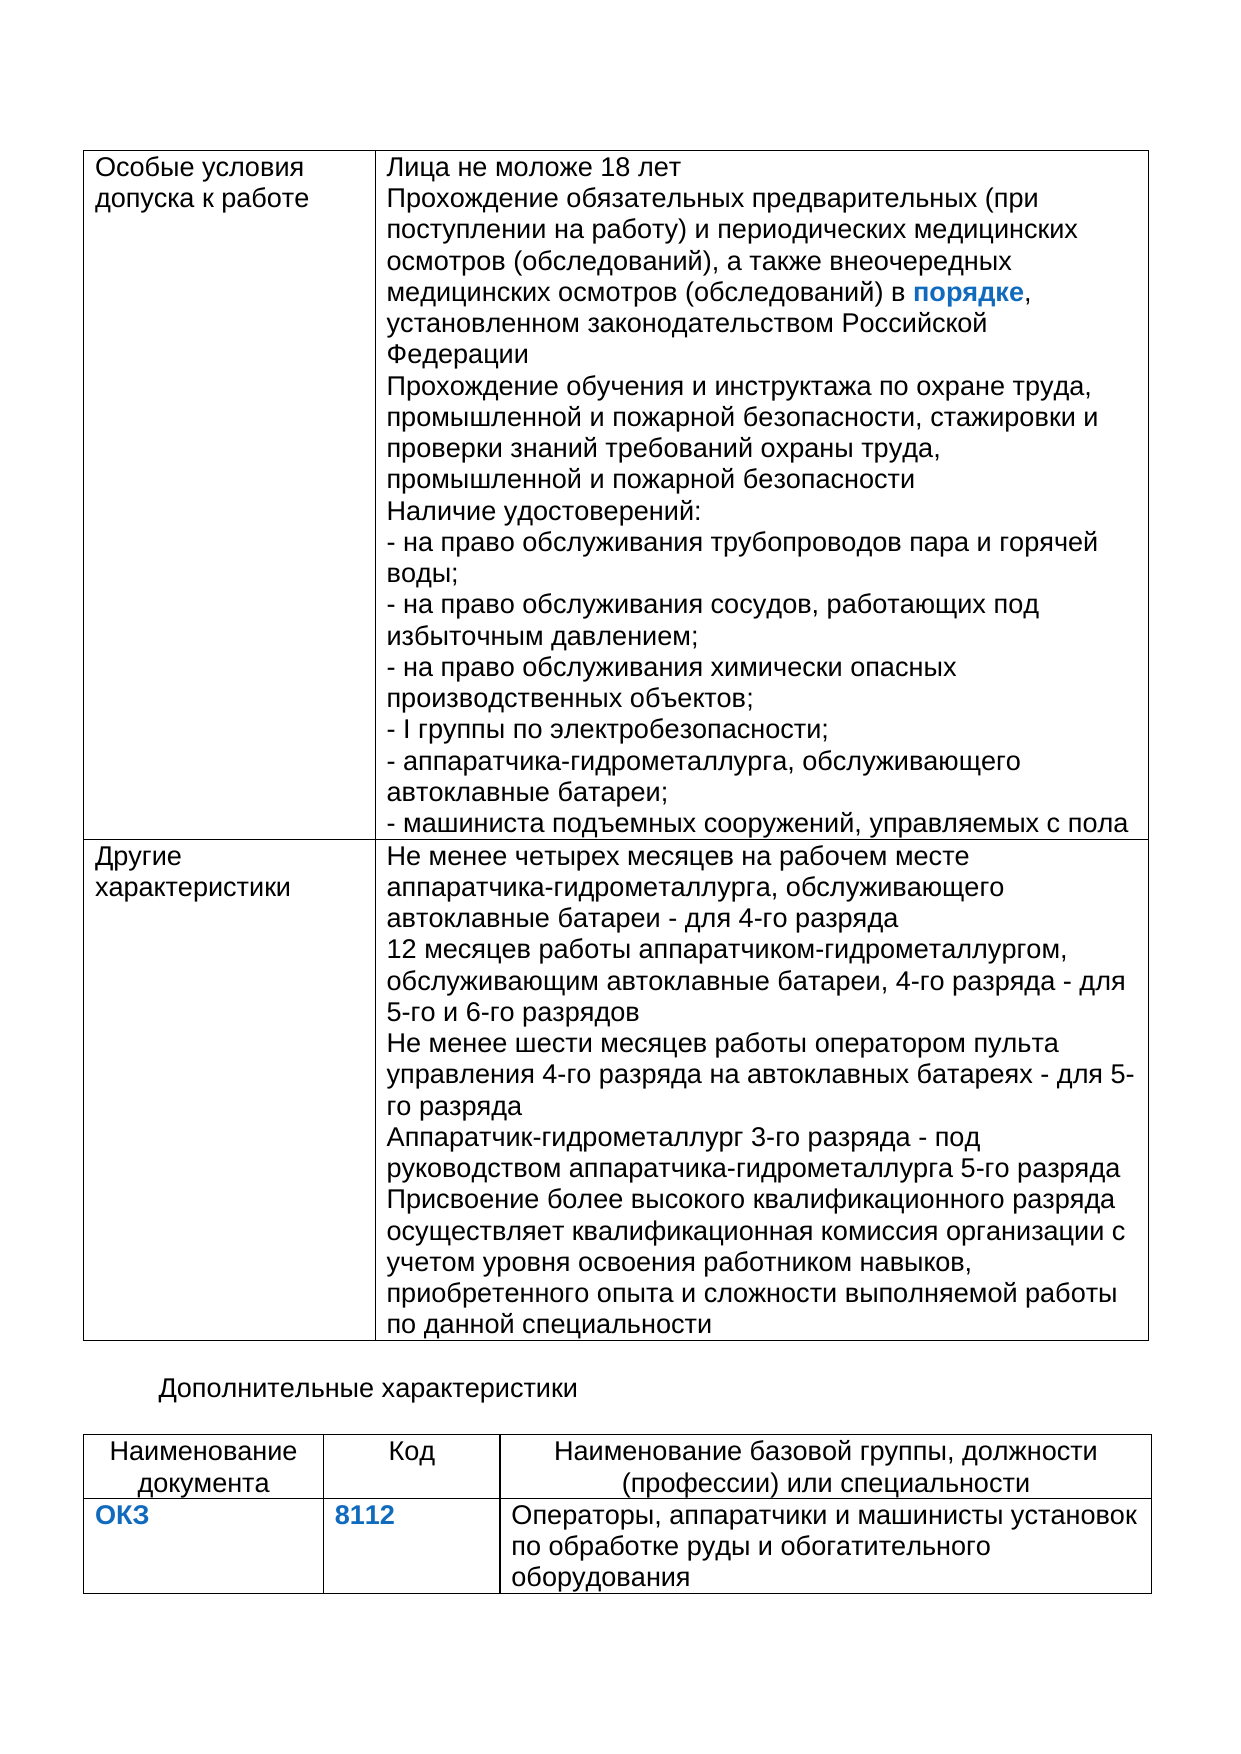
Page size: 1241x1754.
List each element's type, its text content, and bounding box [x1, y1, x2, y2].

table_cell Лица не моложе 18 лет Прохождение обязательных предварительных (при поступлении на работу) и периодических медицинских осмотров (обследований), а также внеочередных медицинских осмотров (обследований) в порядке, установленном законодательством Российской Федерации Прохождение обучения и инструктажа по охране труда, промышленной и пожарной безопасности, стажировки и проверки знаний требований охраны труда, промышленной и пожарной безопасности Наличие удостоверений: - на право обслуживания трубопроводов пара и горячей воды; - на право обслуживания сосудов, работающих под избыточным давлением; - на право обслуживания химически опасных производственных объектов; - I группы по электробезопасности; - аппаратчика-гидрометаллурга, обслуживающего автоклавные батареи; - машиниста подъемных сооружений, управляемых с пола [376, 151, 1148, 838]
table_cell Не менее четырех месяцев на рабочем месте аппаратчика-гидрометаллурга, обслуживающего автоклавные батареи - для 4-го разряда 12 месяцев работы аппаратчиком-гидрометаллургом, обслуживающим автоклавные батареи, 4-го разряда - для 5-го и 6-го разрядов Не менее шести месяцев работы оператором пульта управления 4-го разряда на автоклавных батареях - для 5-го разряда Аппаратчик-гидрометаллург 3-го разряда - под руководством аппаратчика-гидрометаллурга 5-го разряда Присвоение более высокого квалификационного разряда осуществляет квалификационная комиссия организации с учетом уровня освоения работником навыков, приобретенного опыта и сложности выполняемой работы по данной специальности [376, 840, 1148, 1339]
table_cell Другие характеристики [84, 840, 375, 1339]
table_header Наименование базовой группы, должности (профессии) или специальности [501, 1435, 1151, 1498]
table_cell Операторы, аппаратчики и машинисты установок по обработке руды и обогатительного оборудования [501, 1499, 1151, 1593]
table_cell ОКЗ [84, 1499, 323, 1593]
table_cell 8112 [324, 1499, 499, 1593]
table_cell Особые условия допуска к работе [84, 151, 375, 838]
text Дополнительные характеристики [83, 1372, 1157, 1403]
table_header Наименование документа [84, 1435, 323, 1498]
table_header Код [324, 1435, 499, 1498]
